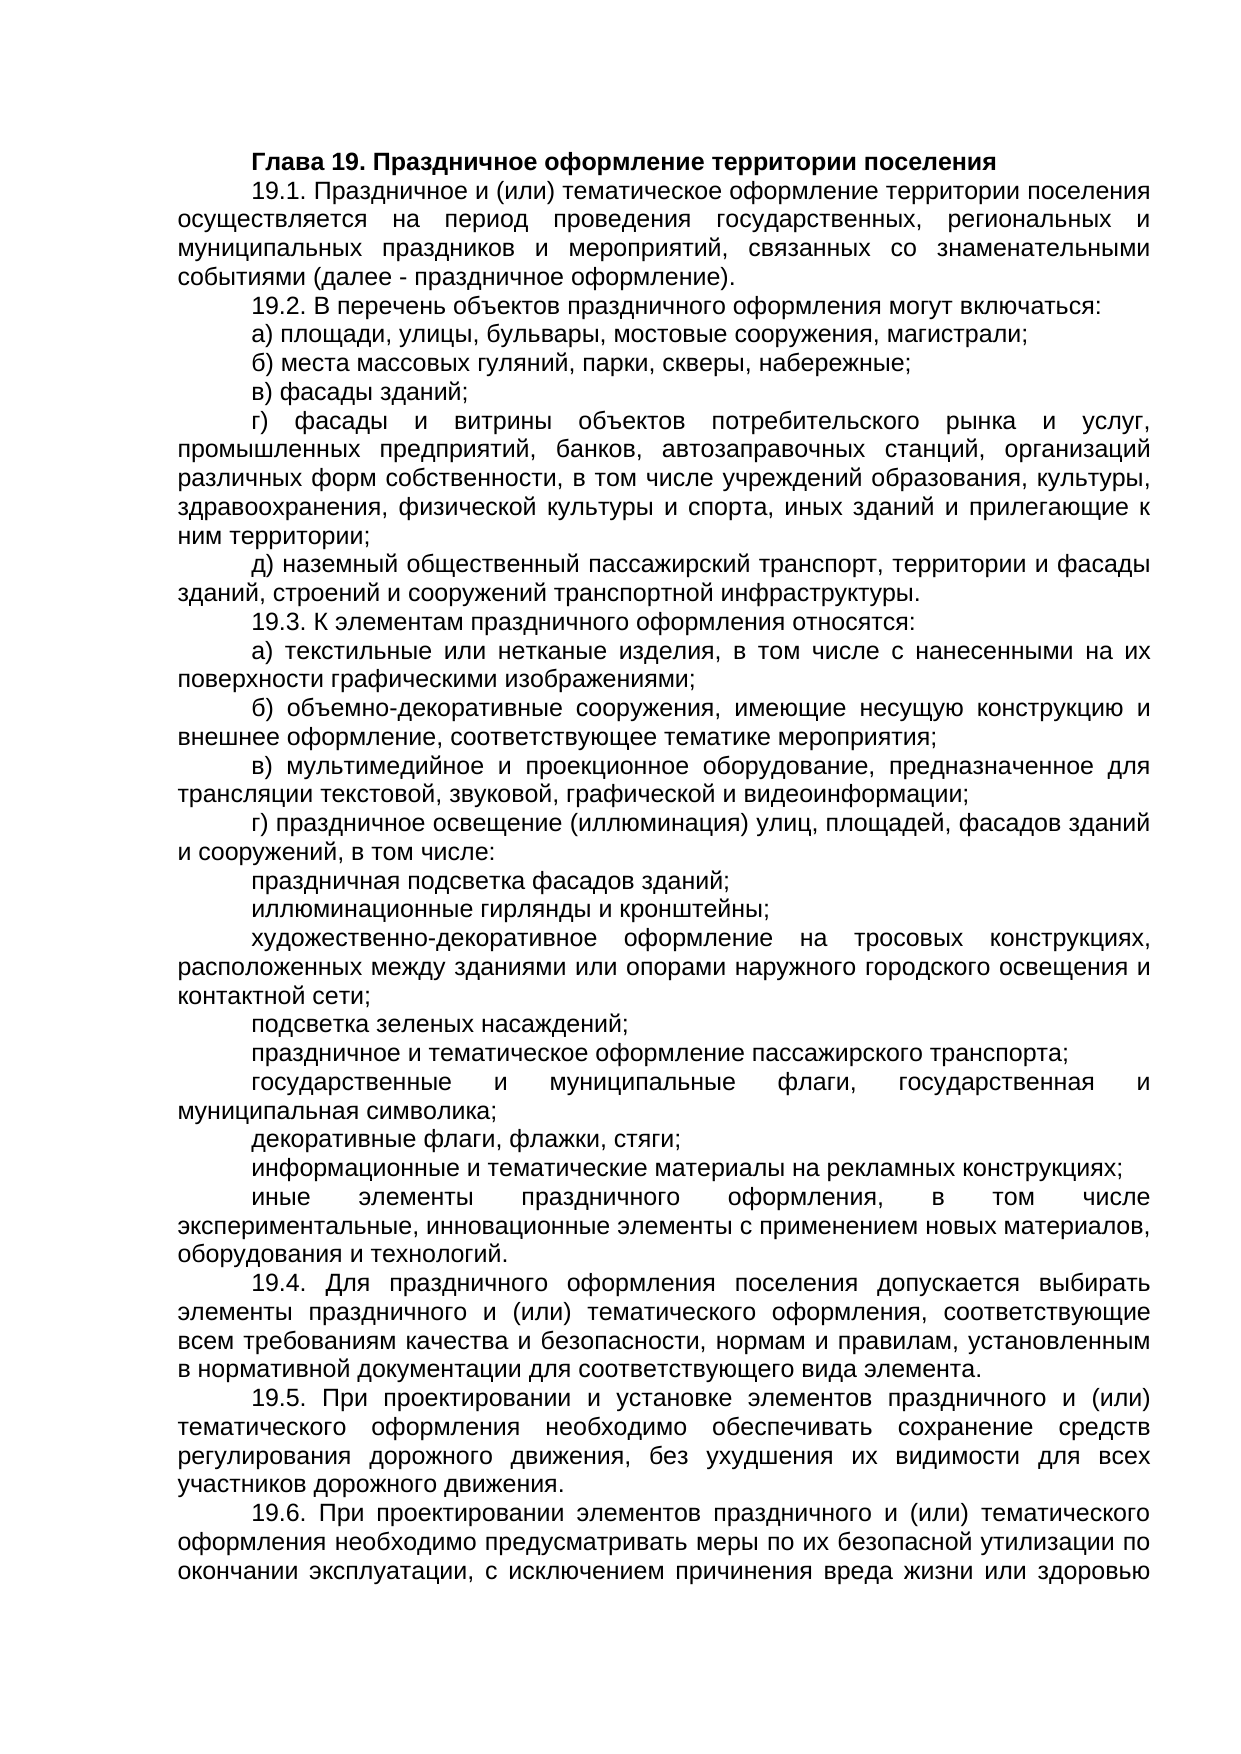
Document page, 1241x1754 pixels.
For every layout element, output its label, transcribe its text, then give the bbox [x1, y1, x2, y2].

text художественно-декоративное оформление на тросовых конструкциях, расположенных между зданиями или опорами наружного городского освещения и контактной сети; [177, 923, 1152, 1009]
text иные элементы праздничного оформления, в том числе экспериментальные, инновационные элементы с применением новых материалов, оборудования и технологий. [177, 1182, 1152, 1268]
text б) места массовых гуляний, парки, скверы, набережные; [177, 348, 1152, 377]
text праздничная подсветка фасадов зданий; [177, 866, 1152, 894]
text а) площади, улицы, бульвары, мостовые сооружения, магистрали; [177, 319, 1152, 348]
text в) фасады зданий; [177, 377, 1152, 406]
text 19.1. Праздничное и (или) тематическое оформление территории поселения осуществляется на период проведения государственных, региональных и муниципальных праздников и мероприятий, связанных со знаменательными событиями (далее - праздничное оформление). [177, 176, 1152, 291]
text 19.2. В перечень объектов праздничного оформления могут включаться: [177, 291, 1152, 319]
text государственные и муниципальные флаги, государственная и муниципальная символика; [177, 1067, 1152, 1124]
text г) праздничное освещение (иллюминация) улиц, площадей, фасадов зданий и сооружений, в том числе: [177, 808, 1152, 866]
text иллюминационные гирлянды и кронштейны; [177, 894, 1152, 923]
text д) наземный общественный пассажирский транспорт, территории и фасады зданий, строений и сооружений транспортной инфраструктуры. [177, 549, 1152, 607]
text 19.4. Для праздничного оформления поселения допускается выбирать элементы праздничного и (или) тематического оформления, соответствующие всем требованиям качества и безопасности, нормам и правилам, установленным в нормативной документации для соответствующего вида элемента. [177, 1268, 1152, 1383]
text а) текстильные или нетканые изделия, в том числе с нанесенными на их поверхности графическими изображениями; [177, 636, 1152, 693]
text информационные и тематические материалы на рекламных конструкциях; [177, 1153, 1152, 1182]
text 19.5. При проектировании и установке элементов праздничного и (или) тематического оформления необходимо обеспечивать сохранение средств регулирования дорожного движения, без ухудшения их видимости для всех участников дорожного движения. [177, 1383, 1152, 1498]
text подсветка зеленых насаждений; [177, 1009, 1152, 1038]
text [177, 1498, 1152, 1584]
text декоративные флаги, флажки, стяги; [177, 1124, 1152, 1153]
text б) объемно-декоративные сооружения, имеющие несущую конструкцию и внешнее оформление, соответствующее тематике мероприятия; [177, 693, 1152, 751]
text 19.3. К элементам праздничного оформления относятся: [177, 607, 1152, 636]
text Глава 19. Праздничное оформление территории поселения [177, 147, 1152, 176]
text праздничное и тематическое оформление пассажирского транспорта; [177, 1038, 1152, 1067]
text г) фасады и витрины объектов потребительского рынка и услуг, промышленных предприятий, банков, автозаправочных станций, организаций различных форм собственности, в том числе учреждений образования, культуры, здравоохранения, физической культуры и спорта, иных зданий и прилегающие к ним территории; [177, 406, 1152, 549]
text в) мультимедийное и проекционное оборудование, предназначенное для трансляции текстовой, звуковой, графической и видеоинформации; [177, 751, 1152, 808]
